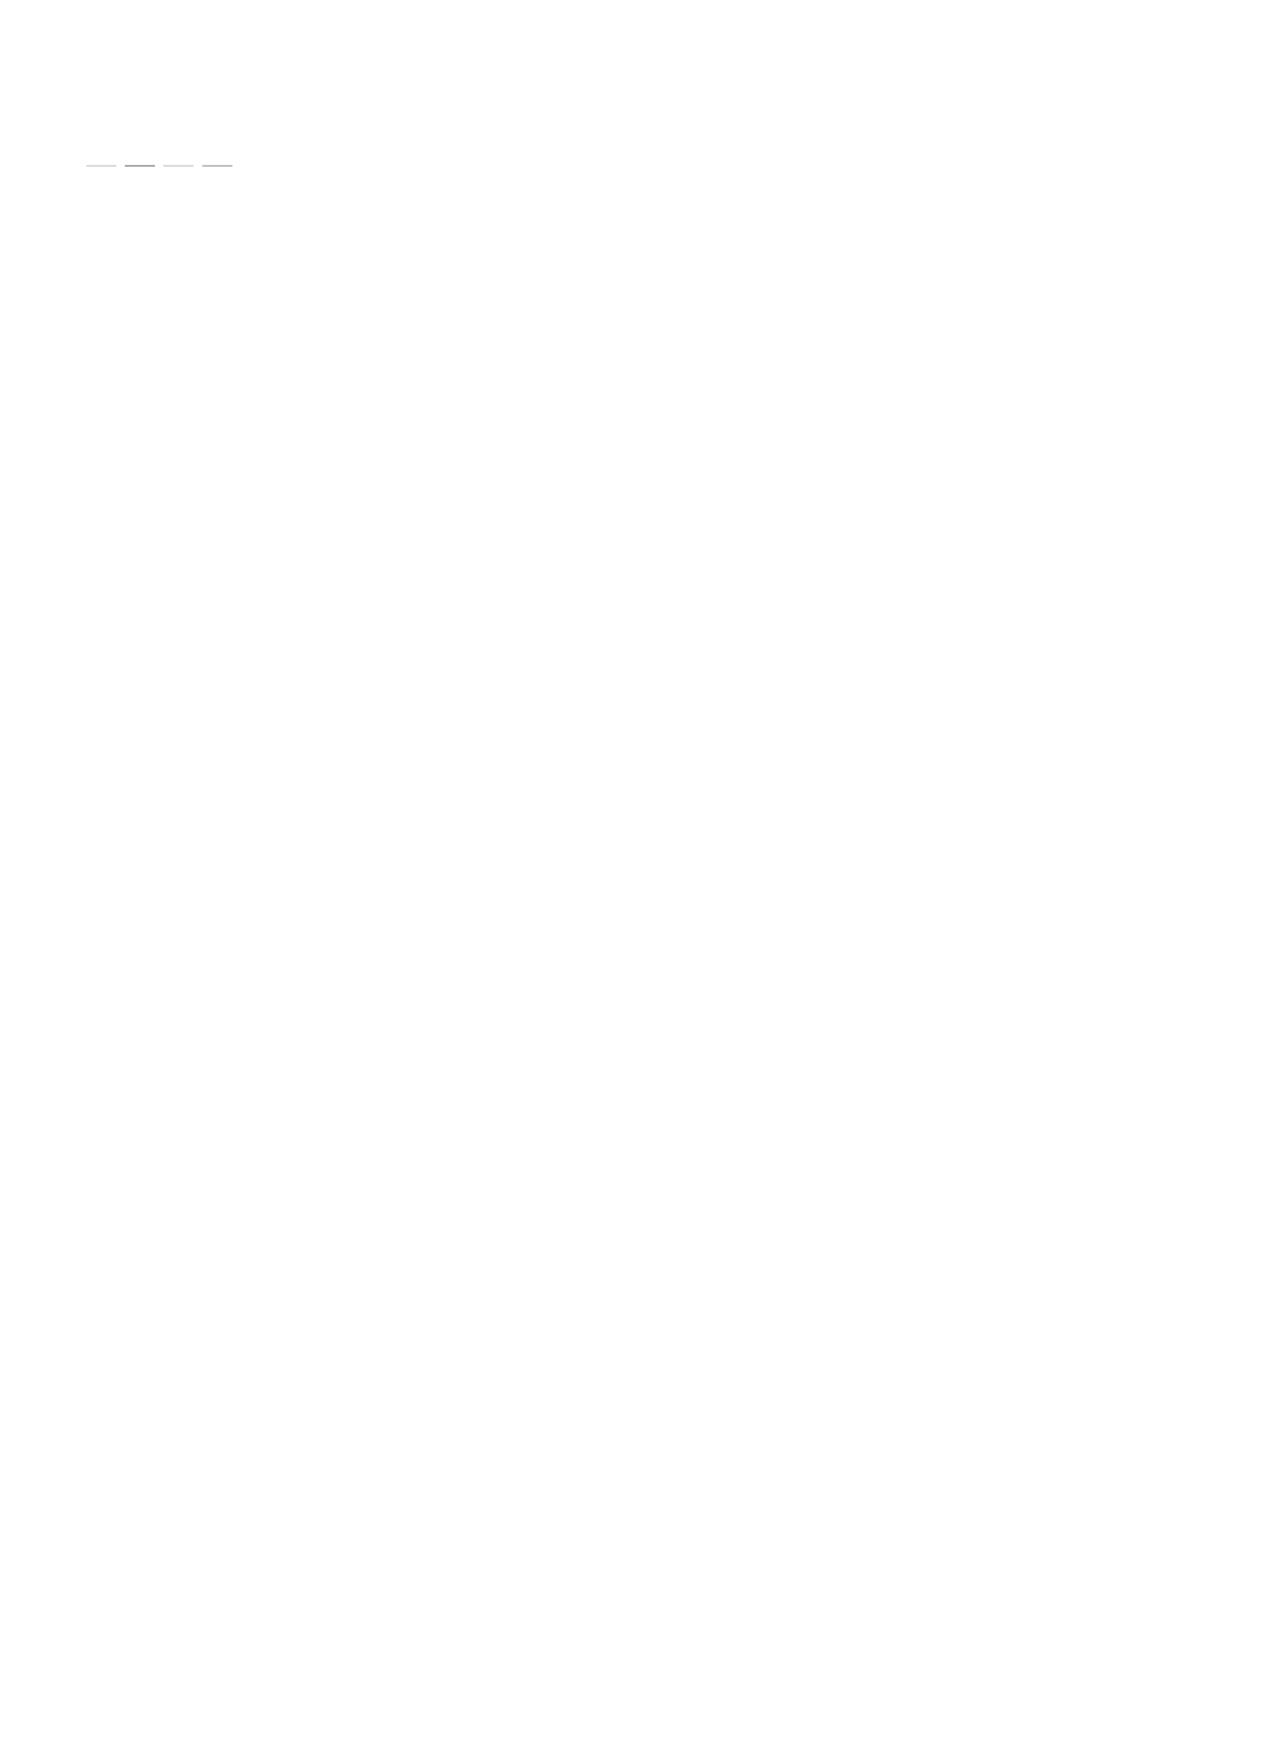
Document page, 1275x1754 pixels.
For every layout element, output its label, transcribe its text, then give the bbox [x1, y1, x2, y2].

text ---- [82, 150, 360, 179]
